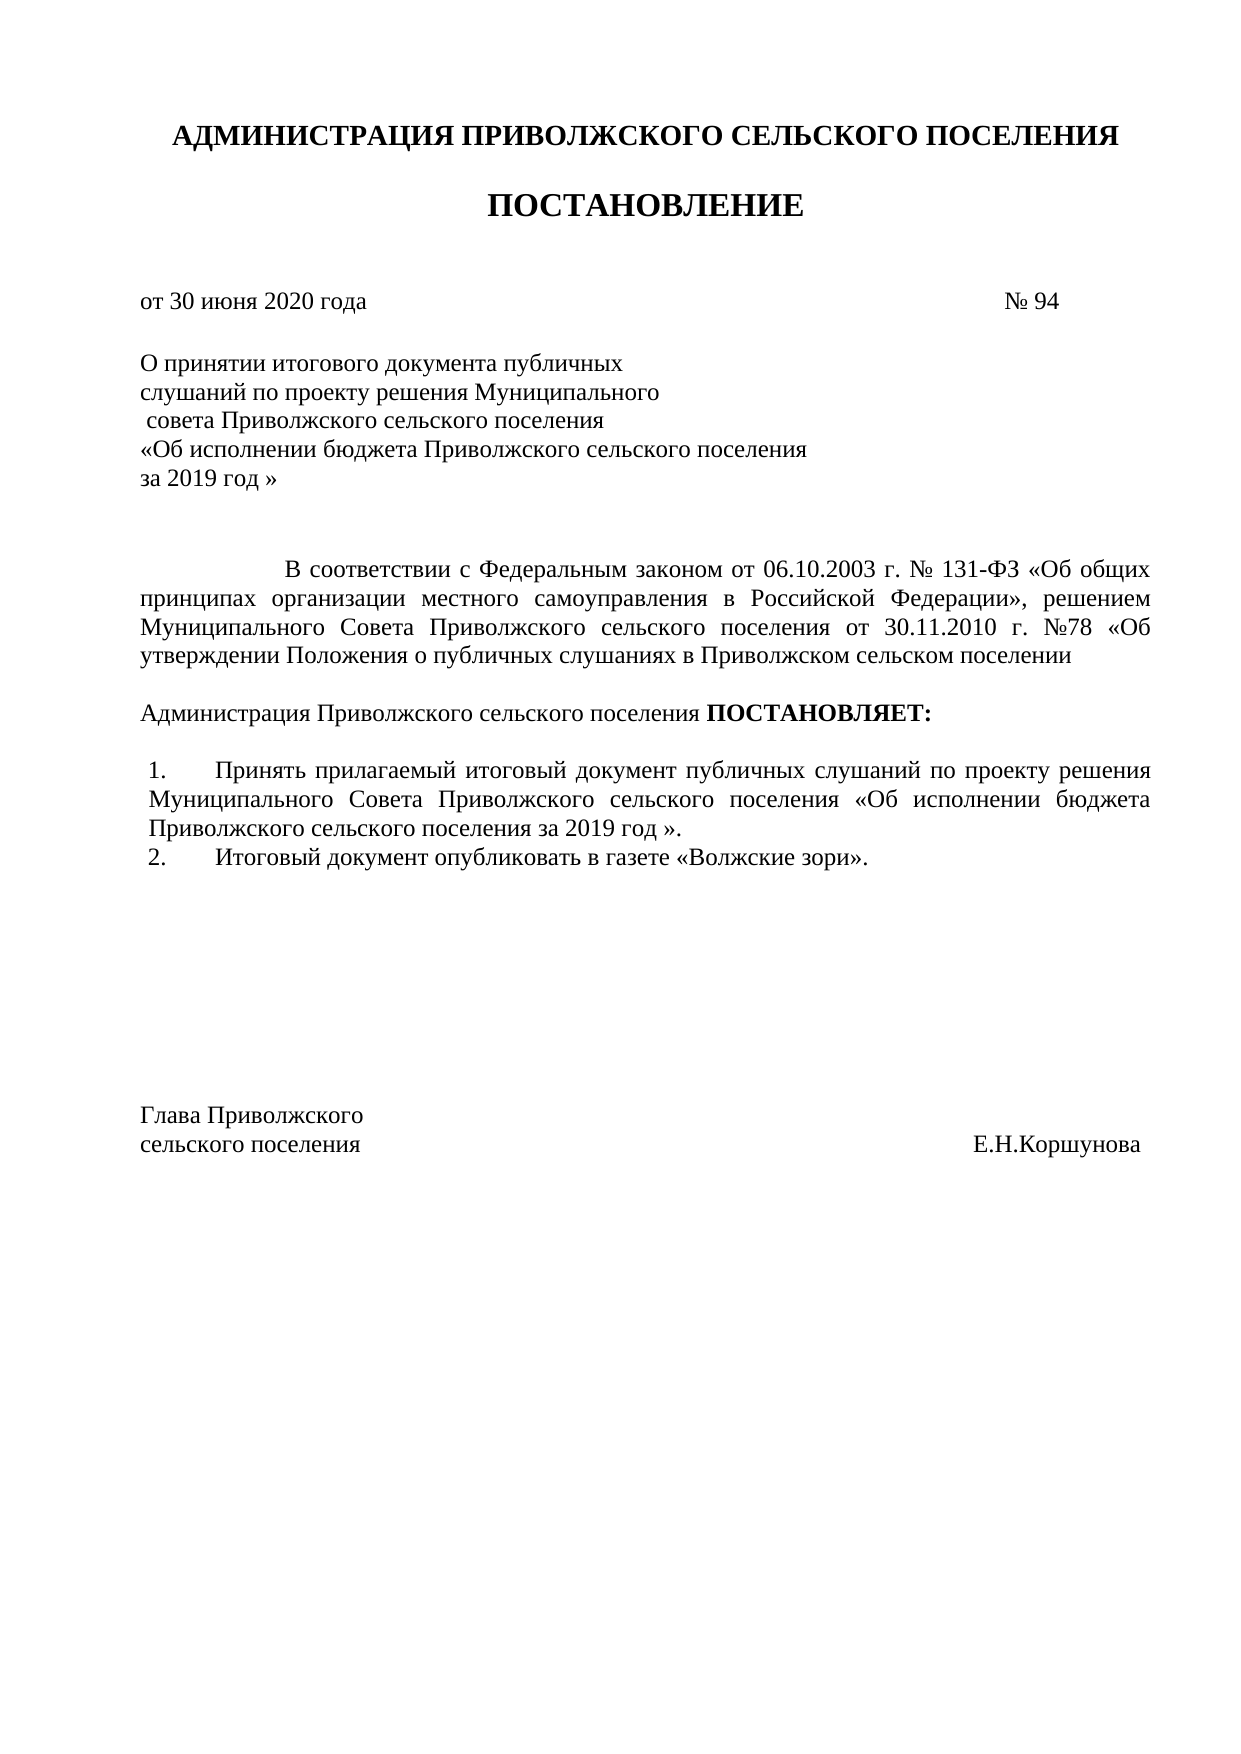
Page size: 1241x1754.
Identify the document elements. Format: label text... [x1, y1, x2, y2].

text Глава Приволжского [140, 1100, 1152, 1129]
list Принять прилагаемый итоговый документ публичных слушаний по проекту решения Муниципального Совета Приволжского сельского поселения «Об исполнении бюджета Приволжского сельского поселения за 2019 год ». [148, 755, 1152, 842]
text «Об исполнении бюджета Приволжского сельского поселения [140, 434, 1152, 463]
text В соответствии с Федеральным законом от 06.10.2003 г. № 131-ФЗ «Об общих принципах организации местного самоуправления в Российской Федерации», решением Муниципального Совета Приволжского сельского поселения от 30.11.2010 г. №78 «Об утверждении Положения о публичных слушаниях в Приволжском сельском поселении [140, 554, 1152, 669]
text за 2019 год » [140, 463, 1152, 492]
text АДМИНИСТРАЦИЯ ПРИВОЛЖСКОГО СЕЛЬСКОГО ПОСЕЛЕНИЯ [140, 118, 1152, 152]
text совета Приволжского сельского поселения [140, 406, 1152, 434]
text О принятии итогового документа публичных [140, 348, 1152, 377]
text от 30 июня 2020 года № 94 [140, 286, 1152, 314]
text Администрация Приволжского сельского поселения ПОСТАНОВЛЯЕТ: [140, 698, 1152, 727]
text сельского поселения Е.Н.Коршунова [140, 1129, 1152, 1158]
list Итоговый документ опубликовать в газете «Волжские зори». [148, 842, 1152, 870]
text слушаний по проекту решения Муниципального [140, 377, 1152, 406]
text ПОСТАНОВЛЕНИЕ [140, 185, 1152, 223]
